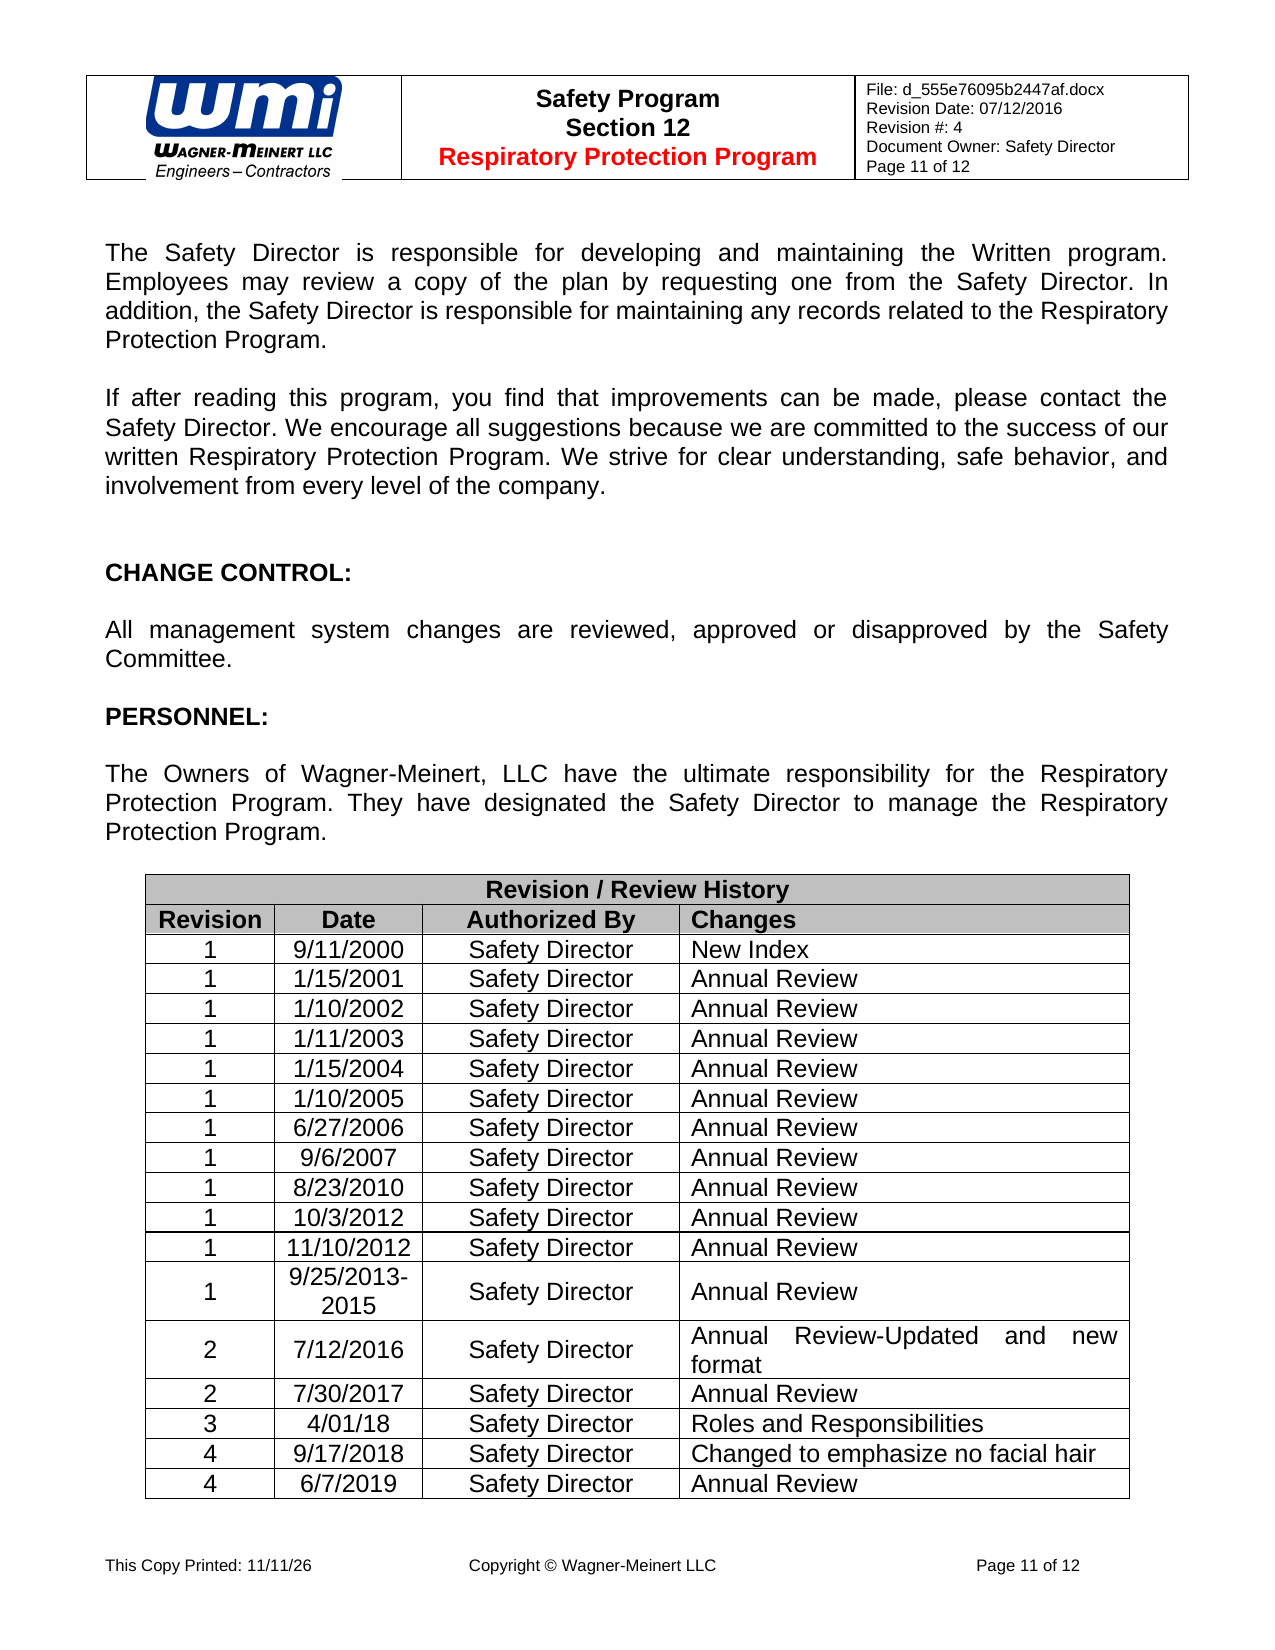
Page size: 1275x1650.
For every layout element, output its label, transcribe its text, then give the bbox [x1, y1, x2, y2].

table_cell 2 [146, 1321, 274, 1378]
text PERSONNEL: [105, 701, 1170, 730]
table_cell Revision [146, 905, 274, 933]
text The Owners of Wagner-Meinert, LLC have the ultimate responsibility for the Respiratory Protection Program. They have designated the Safety Director to manage the Respiratory Protection Program. [105, 759, 1170, 845]
text If after reading this program, you find that improvements can be made, please contact the Safety Director. We encourage all suggestions because we are committed to the success of our written Respiratory Protection Program. We strive for clear understanding, safe behavior, and involvement from every level of the company. [105, 383, 1170, 500]
table_cell Safety Director [423, 1321, 679, 1378]
text The Safety Director is responsible for developing and maintaining the Written program. Employees may review a copy of the plan by requesting one from the Safety Director. In addition, the Safety Director is responsible for maintaining any records related to the Respiratory Protection Program. [105, 238, 1170, 354]
picture [146, 76, 342, 180]
table_cell Annual Review [680, 994, 1129, 1023]
table_cell Annual Review [680, 1262, 1129, 1320]
table_cell 4 [146, 1469, 274, 1497]
table_cell Safety Director [423, 935, 679, 963]
table_cell 1/10/2002 [275, 994, 422, 1023]
text CHANGE CONTROL: [105, 558, 1170, 586]
table_cell 7/12/2016 [275, 1321, 422, 1378]
table_cell 1 [146, 935, 274, 963]
table_cell 1 [146, 964, 274, 993]
table_cell 1 [146, 1203, 274, 1231]
table_cell 9/11/2000 [275, 935, 422, 963]
table_cell Annual Review [680, 1173, 1129, 1202]
table_cell 4 [146, 1439, 274, 1468]
table_cell Safety Director [423, 1203, 679, 1231]
table_cell Safety Director [423, 1409, 679, 1438]
table_cell 2 [146, 1379, 274, 1408]
table_cell Safety Director [423, 1262, 679, 1320]
table_cell 4/01/18 [275, 1409, 422, 1438]
table_cell 3 [146, 1409, 274, 1438]
table_cell Changes [680, 905, 1129, 933]
table_cell Annual Review [680, 1084, 1129, 1112]
table_cell Safety Director [423, 1113, 679, 1142]
table_cell Annual Review [680, 964, 1129, 993]
table_cell 9/17/2018 [275, 1439, 422, 1468]
table_cell Annual Review [680, 1143, 1129, 1172]
table_cell Safety Director [423, 1024, 679, 1053]
table_cell Changed to emphasize no facial hair [680, 1439, 1129, 1468]
table_cell Annual Review [680, 1233, 1129, 1261]
table_cell Safety Director [423, 1233, 679, 1261]
table_cell Annual Review [680, 1024, 1129, 1053]
table_cell Annual Review [680, 1203, 1129, 1231]
table_cell Authorized By [423, 905, 679, 933]
table_cell Safety Director [423, 1379, 679, 1408]
table_cell 1 [146, 1173, 274, 1202]
table_cell 1 [146, 994, 274, 1023]
table_cell Safety Director [423, 1469, 679, 1497]
table_cell Annual Review-Updated and new format [680, 1321, 1129, 1378]
table_cell Safety Director [423, 994, 679, 1023]
table_header Revision / Review History [146, 875, 1129, 904]
table_cell Date [275, 905, 422, 933]
table_cell 1/10/2005 [275, 1084, 422, 1112]
table_cell 1 [146, 1084, 274, 1112]
table_cell Safety Director [423, 1054, 679, 1082]
table_cell 7/30/2017 [275, 1379, 422, 1408]
table_cell Annual Review [680, 1379, 1129, 1408]
table_cell Annual Review [680, 1054, 1129, 1082]
table_cell New Index [680, 935, 1129, 963]
table_cell Safety Director [423, 964, 679, 993]
table_cell 6/7/2019 [275, 1469, 422, 1497]
table_cell Annual Review [680, 1113, 1129, 1142]
table_cell Annual Review [680, 1469, 1129, 1497]
table_cell 1 [146, 1262, 274, 1320]
table_cell Safety Director [423, 1084, 679, 1112]
table_cell 11/10/2012 [275, 1233, 422, 1261]
table_cell Safety Director [423, 1439, 679, 1468]
table_cell 10/3/2012 [275, 1203, 422, 1231]
table_cell Safety Director [423, 1173, 679, 1202]
table_cell 1/15/2001 [275, 964, 422, 993]
table_cell 1 [146, 1024, 274, 1053]
text All management system changes are reviewed, approved or disapproved by the Safety Committee. [105, 615, 1170, 673]
table_cell 1 [146, 1054, 274, 1082]
table_cell 1 [146, 1113, 274, 1142]
table_cell 6/27/2006 [275, 1113, 422, 1142]
table_cell Roles and Responsibilities [680, 1409, 1129, 1438]
table_cell 1/11/2003 [275, 1024, 422, 1053]
table_cell 1 [146, 1233, 274, 1261]
table_cell 8/23/2010 [275, 1173, 422, 1202]
table_cell 1/15/2004 [275, 1054, 422, 1082]
table_cell 1 [146, 1143, 274, 1172]
table_cell 9/6/2007 [275, 1143, 422, 1172]
table_cell 9/25/2013-2015 [275, 1262, 422, 1320]
table_cell Safety Director [423, 1143, 679, 1172]
